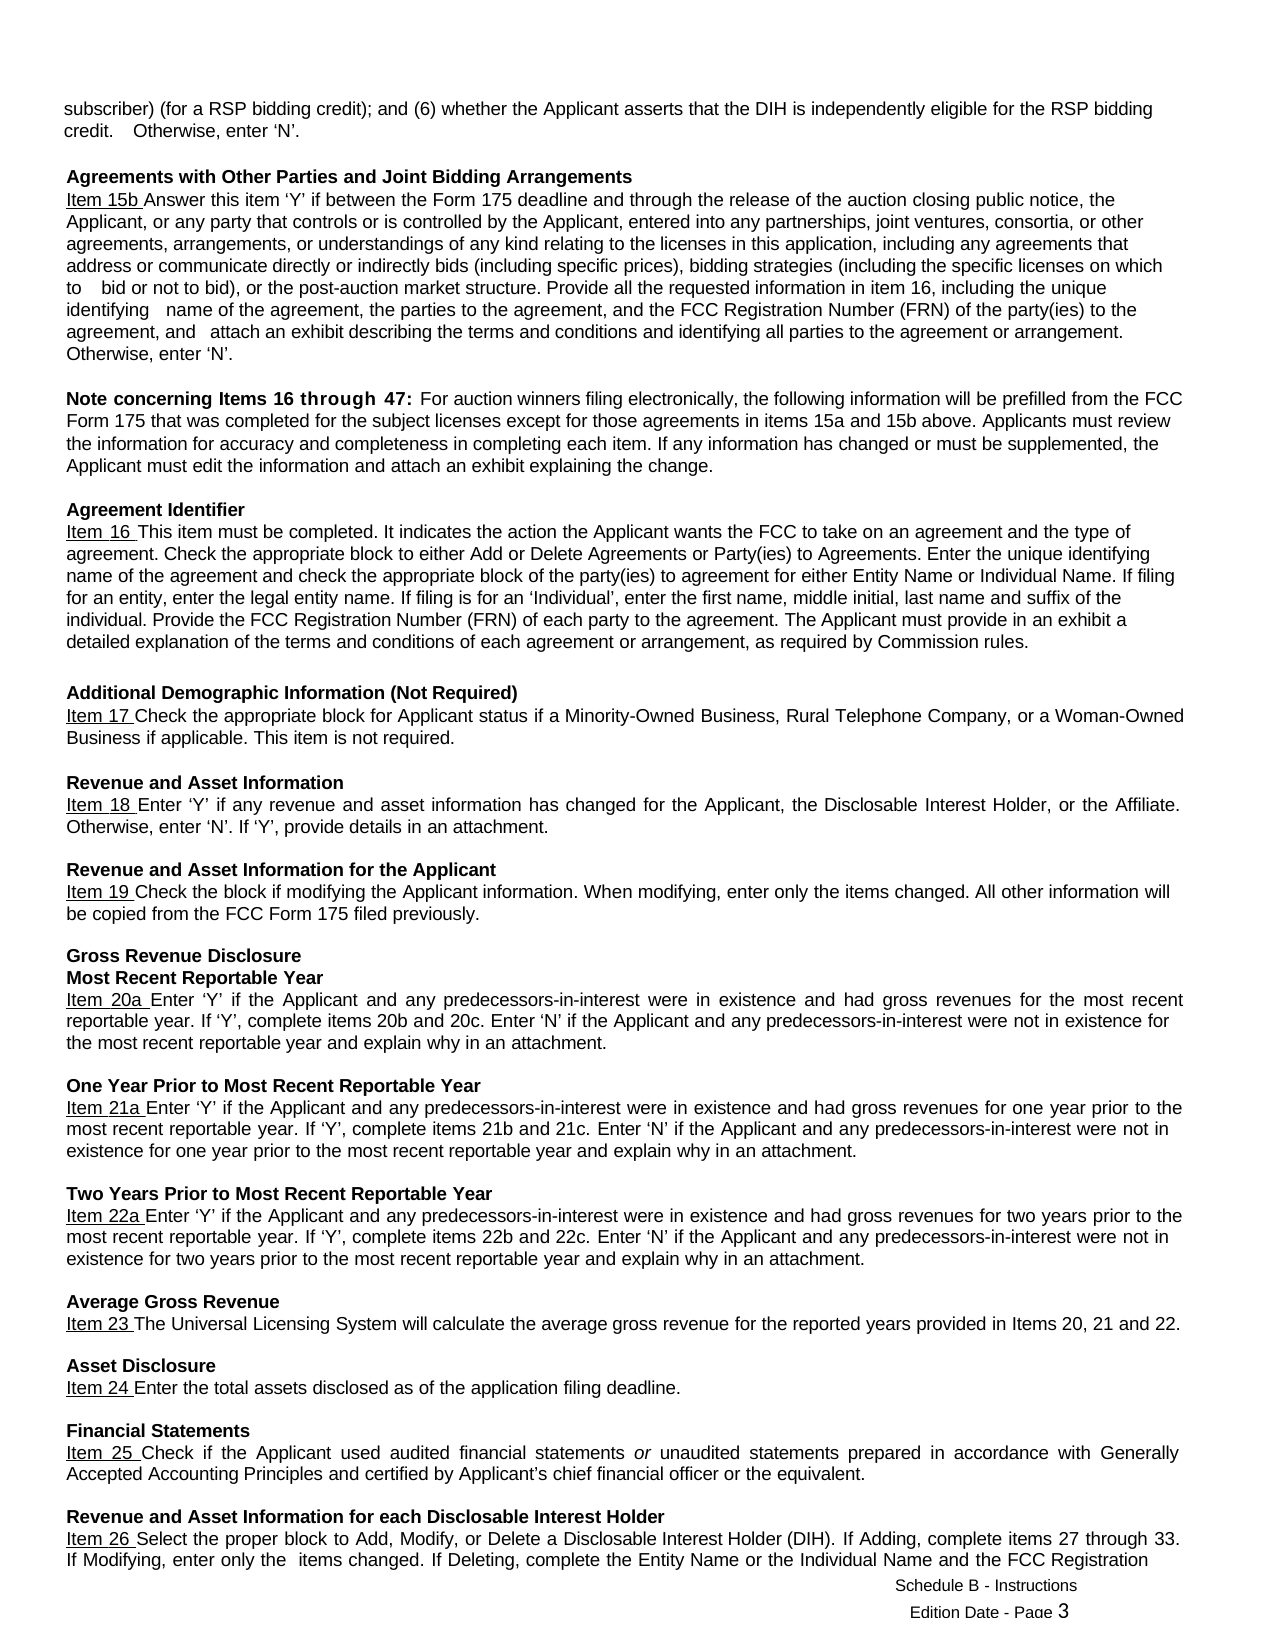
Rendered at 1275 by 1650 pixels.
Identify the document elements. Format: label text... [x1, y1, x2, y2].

text Item 17 Check the appropriate block for Applicant status if a Minority-Owned Business, Rural Telephone Company, or a Woman-Owned Business if applicable. This item is not required. [66, 704, 1190, 748]
subtitle Gross Revenue Disclosure Most Recent Reportable Year [66, 945, 342, 988]
subtitle Average Gross Revenue [66, 1290, 1212, 1312]
text Item 21a Enter ‘Y’ if the Applicant and any predecessors-in-interest were in existence and had gross revenues for one year prior to the most recent reportable year. If ‘Y’, complete items 21b and 21c. Enter ‘N’ if the Applicant and any predecessors-in-interest were not in existence for one year prior to the most recent reportable year and explain why in an attachment. [66, 1097, 1190, 1161]
text Item 19 Check the block if modifying the Applicant information. When modifying, enter only the items changed. All other information will be copied from the FCC Form 175 filed previously. [66, 881, 1182, 924]
text Item 16 This item must be completed. It indicates the action the Applicant wants the FCC to take on an agreement and the type of agreement. Check the appropriate block to either Add or Delete Agreements or Party(ies) to Agreements. Enter the unique identifying name of the agreement and check the appropriate block of the party(ies) to agreement for either Entity Name or Individual Name. If filing for an entity, enter the legal entity name. If filing is for an ‘Individual’, enter the first name, middle initial, last name and suffix of the individual. Provide the FCC Registration Number (FRN) of each party to the agreement. The Applicant must provide in an exhibit a detailed explanation of the terms and conditions of each agreement or arrangement, as required by Commission rules. [66, 521, 1182, 653]
subtitle Agreements with Other Parties and Joint Bidding Arrangements [66, 166, 1212, 187]
text Item 25 Check if the Applicant used audited financial statements or unaudited statements prepared in accordance with Generally Accepted Accounting Principles and certified by Applicant’s chief financial officer or the equivalent. [66, 1442, 1190, 1485]
text Item 22a Enter ‘Y’ if the Applicant and any predecessors-in-interest were in existence and had gross revenues for two years prior to the most recent reportable year. If ‘Y’, complete items 22b and 22c. Enter ‘N’ if the Applicant and any predecessors-in-interest were not in existence for two years prior to the most recent reportable year and explain why in an attachment. [66, 1205, 1190, 1269]
subtitle Agreement Identifier [66, 498, 1212, 520]
subtitle One Year Prior to Most Recent Reportable Year [66, 1075, 1212, 1096]
subtitle Revenue and Asset Information [66, 771, 1212, 793]
text Item 24 Enter the total assets disclosed as of the application filing deadline. [66, 1377, 1212, 1399]
text Item 20a Enter ‘Y’ if the Applicant and any predecessors-in-interest were in existence and had gross revenues for the most recent reportable year. If ‘Y’, complete items 20b and 20c. Enter ‘N’ if the Applicant and any predecessors-in-interest were not in existence for the most recent reportable year and explain why in an attachment. [66, 989, 1190, 1053]
subtitle Additional Demographic Information (Not Required) [66, 682, 1212, 704]
text Item 18 Enter ‘Y’ if any revenue and asset information has changed for the Applicant, the Disclosable Interest Holder, or the Affiliate. Otherwise, enter ‘N’. If ‘Y’, provide details in an attachment. [66, 794, 1190, 837]
text Item 23 The Universal Licensing System will calculate the average gross revenue for the reported years provided in Items 20, 21 and 22. [66, 1312, 1212, 1334]
subtitle Revenue and Asset Information for the Applicant [66, 859, 1212, 880]
subtitle Revenue and Asset Information for each Disclosable Interest Holder [66, 1506, 1212, 1527]
subtitle Asset Disclosure [66, 1355, 1212, 1377]
text Item 15b Answer this item ‘Y’ if between the Form 175 deadline and through the release of the auction closing public notice, the Applicant, or any party that controls or is controlled by the Applicant, entered into any partnerships, joint ventures, consortia, or other agreements, arrangements, or understandings of any kind relating to the licenses in this application, including any agreements that address or communicate directly or indirectly bids (including specific prices), bidding strategies (including the specific licenses on which to bid or not to bid), or the post-auction market structure. Provide all the requested information in item 16, including the unique identifying name of the agreement, the parties to the agreement, and the FCC Registration Number (FRN) of the party(ies) to the agreement, and attach an exhibit describing the terms and conditions and identifying all parties to the agreement or arrangement. Otherwise, enter ‘N’. [66, 189, 1182, 364]
subtitle Financial Statements [66, 1419, 1212, 1441]
text subscriber) (for a RSP bidding credit); and (6) whether the Applicant asserts that the DIH is independently eligible for the RSP bidding credit. Otherwise, enter ‘N’. [64, 98, 1190, 141]
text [66, 1528, 1182, 1571]
subtitle Two Years Prior to Most Recent Reportable Year [66, 1183, 1212, 1204]
text Note concerning Items 16 through 47: For auction winners filing electronically, the following information will be prefilled from the FCC Form 175 that was completed for the subject licenses except for those agreements in items 15a and 15b above. Applicants must review the information for accuracy and completeness in completing each item. If any information has changed or must be supplemented, the Applicant must edit the information and attach an exhibit explaining the change. [66, 388, 1190, 476]
